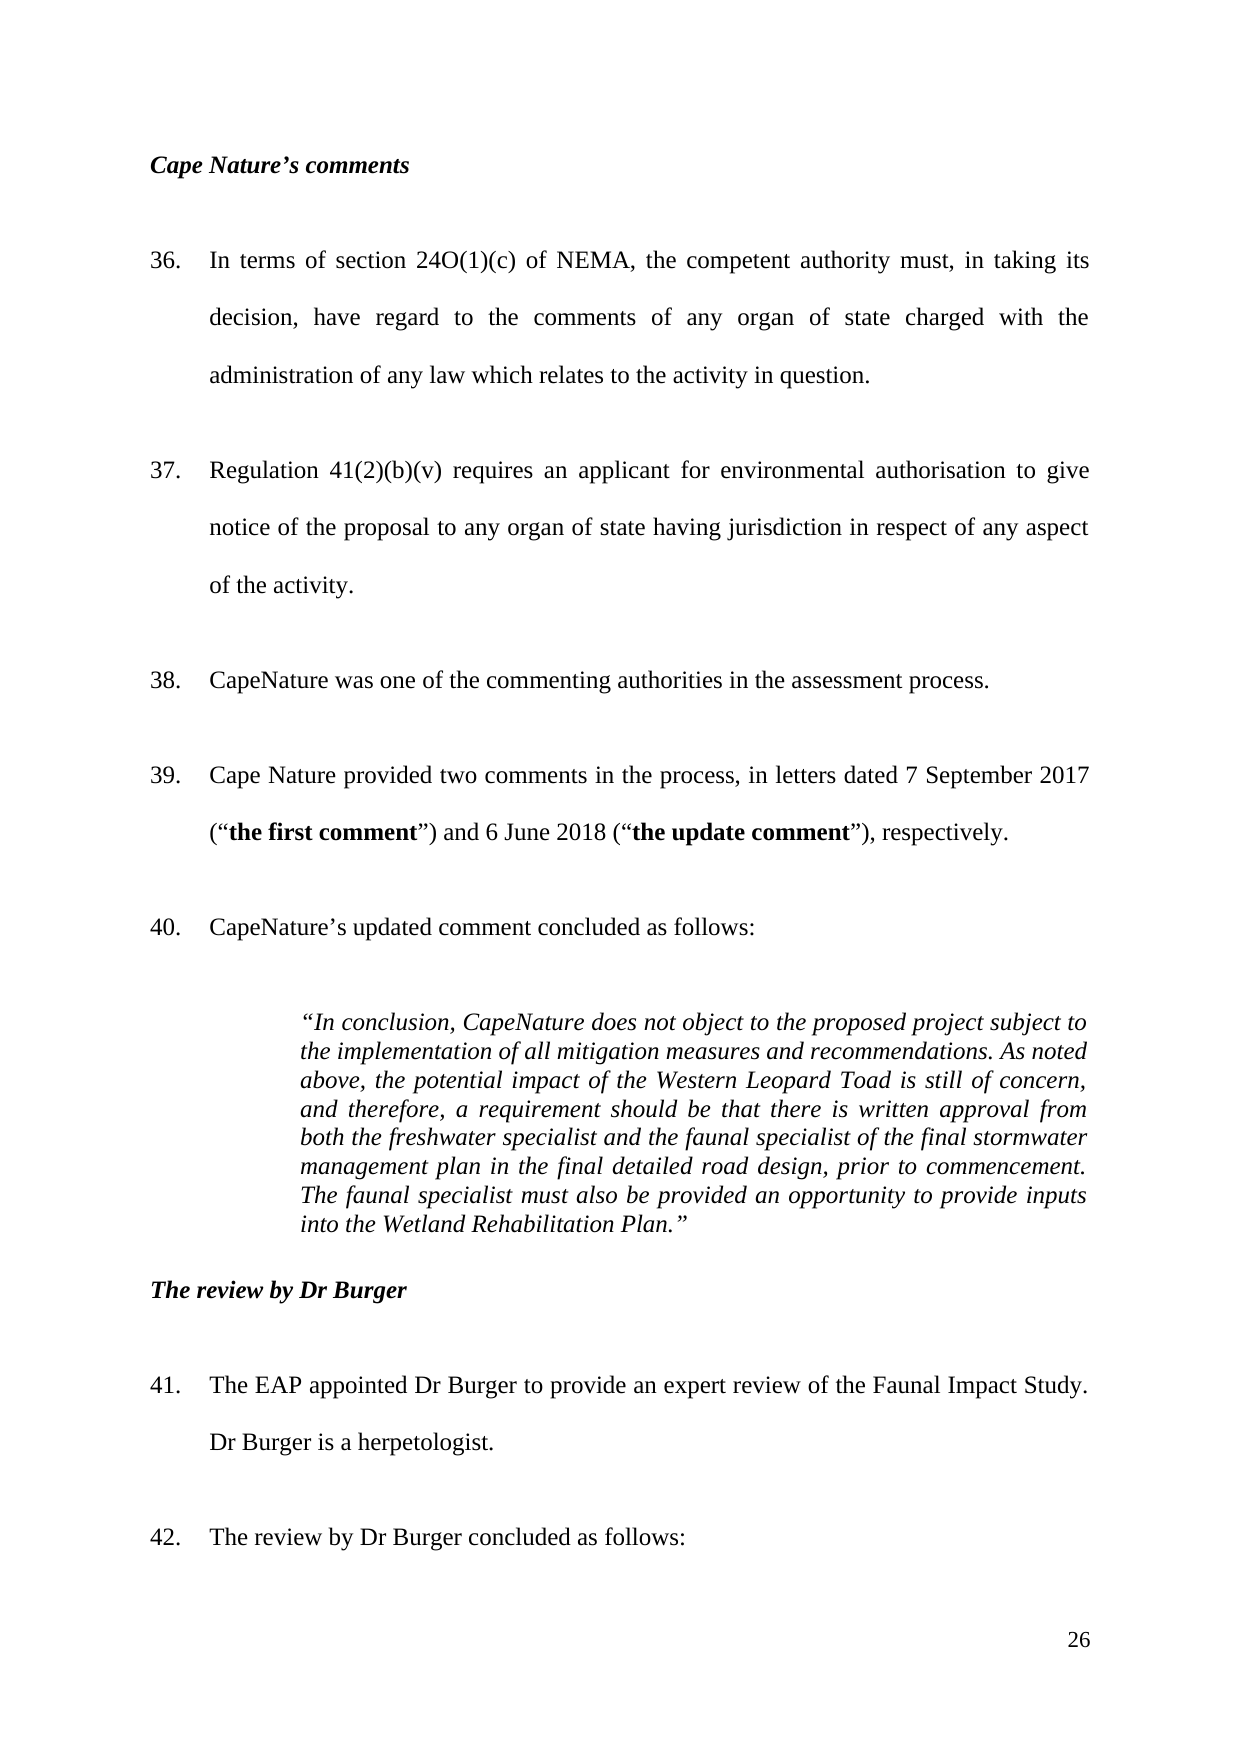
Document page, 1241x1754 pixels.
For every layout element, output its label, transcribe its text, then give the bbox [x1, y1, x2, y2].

text 42. The review by Dr Burger concluded as follows: [150, 1522, 1090, 1551]
text 40. CapeNature’s updated comment concluded as follows: [150, 912, 1090, 941]
subtitle Cape Nature’s comments [150, 150, 1090, 179]
text 39. Cape Nature provided two comments in the process, in letters dated 7 September 2017 (“the first comment”) and 6 June 2018 (“the update comment”), respectively. [150, 760, 1090, 846]
list “In conclusion, CapeNature does not object to the proposed project subject to the implementation of all mitigation measures and recommendations. As noted above, the potential impact of the Western Leopard Toad is still of concern, and therefore, a requirement should be that there is written approval from both the freshwater specialist and the faunal specialist of the final stormwater management plan in the final detailed road design, prior to commencement. The faunal specialist must also be provided an opportunity to provide inputs into the Wetland Rehabilitation Plan.” [300, 1007, 1090, 1237]
text 37. Regulation 41(2)(b)(v) requires an applicant for environmental authorisation to give notice of the proposal to any organ of state having jurisdiction in respect of any aspect of the activity. [150, 455, 1090, 599]
text 41. The EAP appointed Dr Burger to provide an expert review of the Faunal Impact Study. Dr Burger is a herpetologist. [150, 1370, 1090, 1456]
text 38. CapeNature was one of the commenting authorities in the assessment process. [150, 665, 1090, 694]
text 36. In terms of section 24O(1)(c) of NEMA, the competent authority must, in taking its decision, have regard to the comments of any organ of state charged with the administration of any law which relates to the activity in question. [150, 245, 1090, 389]
subtitle The review by Dr Burger [150, 1275, 1090, 1304]
